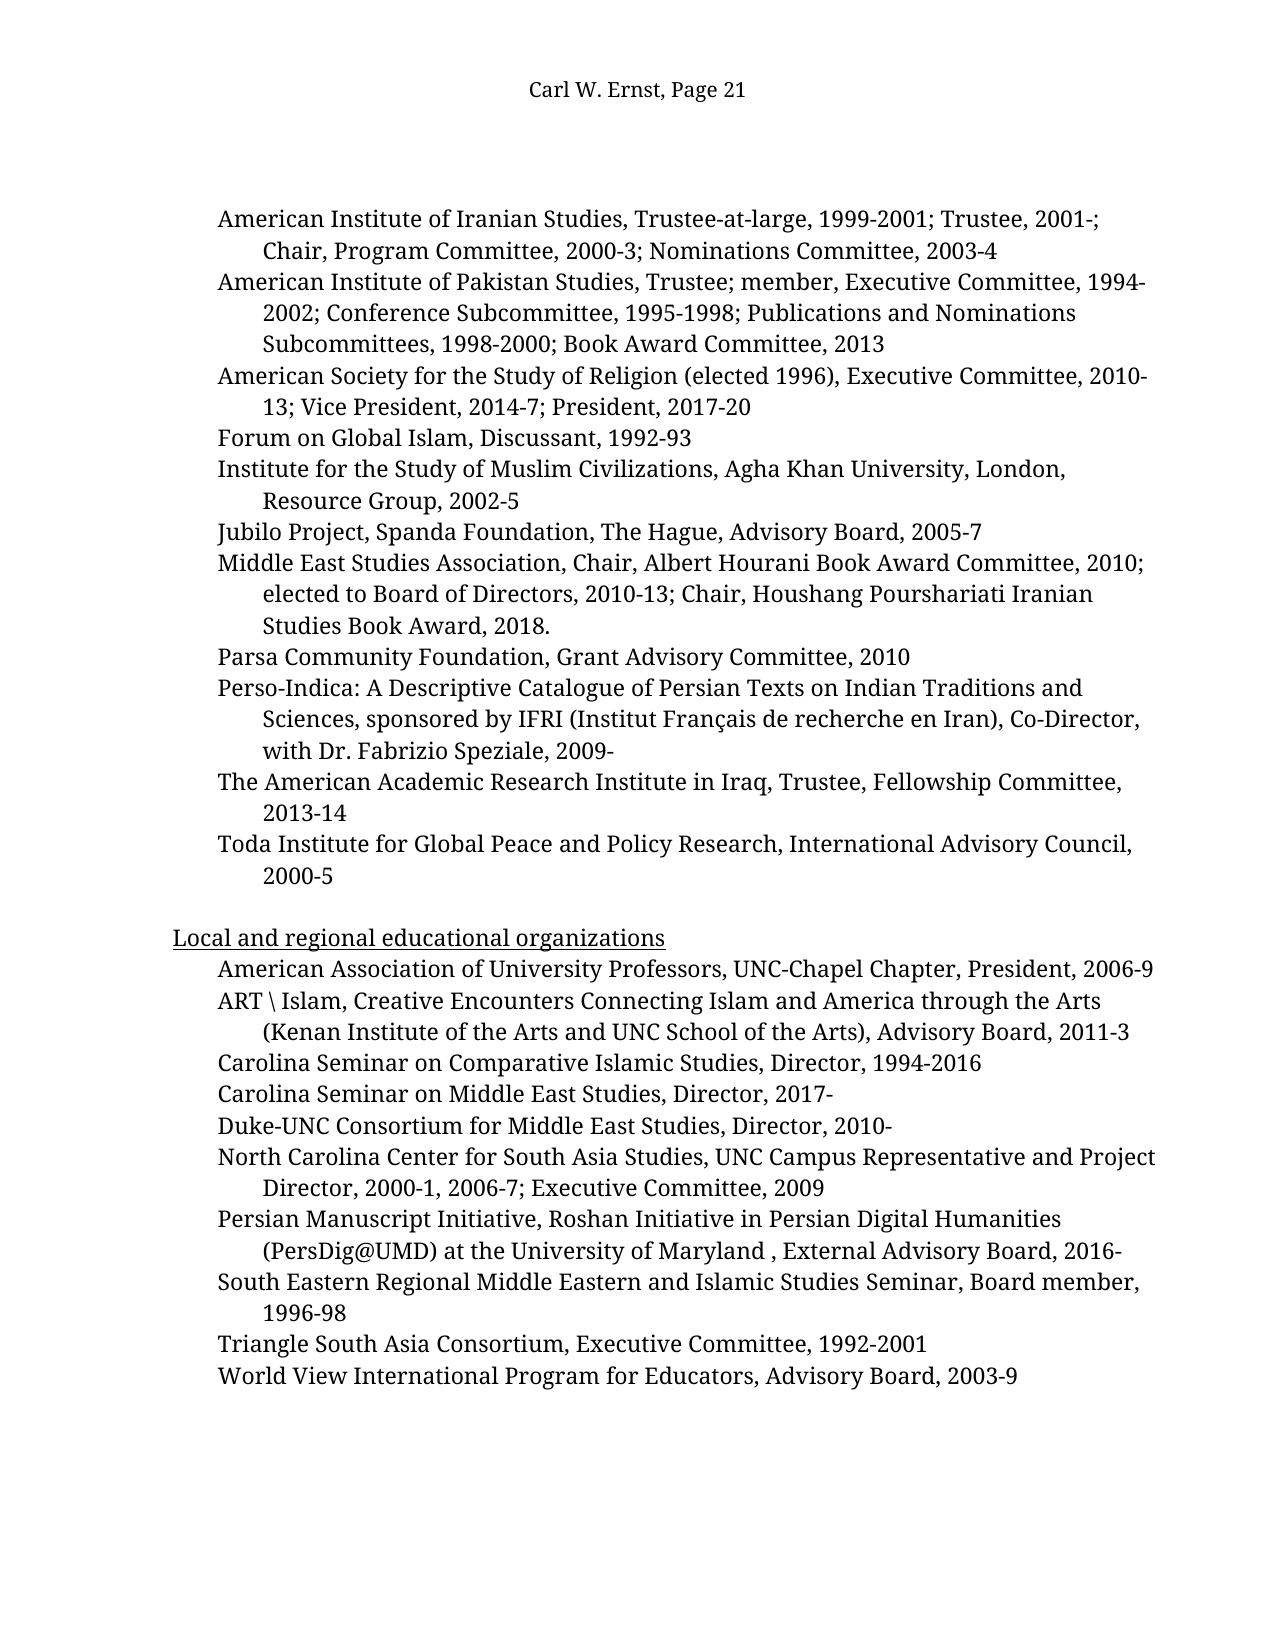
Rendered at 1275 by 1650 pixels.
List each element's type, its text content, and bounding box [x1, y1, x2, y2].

text Jubilo Project, Spanda Foundation, The Hague, Advisory Board, 2005-7 [217, 516, 1162, 547]
text World View International Program for Educators, Advisory Board, 2003-9 [217, 1360, 1162, 1391]
text Toda Institute for Global Peace and Policy Research, International Advisory Council, 2000-5 [217, 828, 1162, 891]
text The American Academic Research Institute in Iraq, Trustee, Fellowship Committee, 2013-14 [217, 766, 1162, 828]
text Triangle South Asia Consortium, Executive Committee, 1992-2001 [217, 1328, 1162, 1360]
text Carolina Seminar on Comparative Islamic Studies, Director, 1994-2016 [217, 1047, 1162, 1078]
text Local and regional educational organizations [172, 922, 1162, 953]
text American Association of University Professors, UNC-Chapel Chapter, President, 2006-9 [217, 953, 1162, 985]
text Parsa Community Foundation, Grant Advisory Committee, 2010 [217, 641, 1162, 672]
text ART \ Islam, Creative Encounters Connecting Islam and America through the Arts (Kenan Institute of the Arts and UNC School of the Arts), Advisory Board, 2011-3 [217, 985, 1162, 1047]
text American Institute of Pakistan Studies, Trustee; member, Executive Committee, 1994-2002; Conference Subcommittee, 1995-1998; Publications and Nominations Subcommittees, 1998-2000; Book Award Committee, 2013 [217, 266, 1162, 360]
text North Carolina Center for South Asia Studies, UNC Campus Representative and Project Director, 2000-1, 2006-7; Executive Committee, 2009 [217, 1141, 1162, 1203]
text American Society for the Study of Religion (elected 1996), Executive Committee, 2010-13; Vice President, 2014-7; President, 2017-20 [217, 360, 1162, 422]
text Persian Manuscript Initiative, Roshan Initiative in Persian Digital Humanities (PersDig@UMD) at the University of Maryland , External Advisory Board, 2016- [217, 1203, 1162, 1266]
text Forum on Global Islam, Discussant, 1992-93 [217, 422, 1162, 453]
text South Eastern Regional Middle Eastern and Islamic Studies Seminar, Board member, 1996-98 [217, 1266, 1162, 1328]
text Middle East Studies Association, Chair, Albert Hourani Book Award Committee, 2010; elected to Board of Directors, 2010-13; Chair, Houshang Pourshariati Iranian Studies Book Award, 2018. [217, 547, 1162, 641]
text American Institute of Iranian Studies, Trustee-at-large, 1999-2001; Trustee, 2001-; Chair, Program Committee, 2000-3; Nominations Committee, 2003-4 [217, 203, 1162, 266]
text Institute for the Study of Muslim Civilizations, Agha Khan University, London, Resource Group, 2002-5 [217, 453, 1162, 516]
text Duke-UNC Consortium for Middle East Studies, Director, 2010- [217, 1110, 1162, 1141]
text Perso-Indica: A Descriptive Catalogue of Persian Texts on Indian Traditions and Sciences, sponsored by IFRI (Institut Français de recherche en Iran), Co-Director, with Dr. Fabrizio Speziale, 2009- [217, 672, 1162, 766]
text Carolina Seminar on Middle East Studies, Director, 2017- [217, 1078, 1162, 1110]
